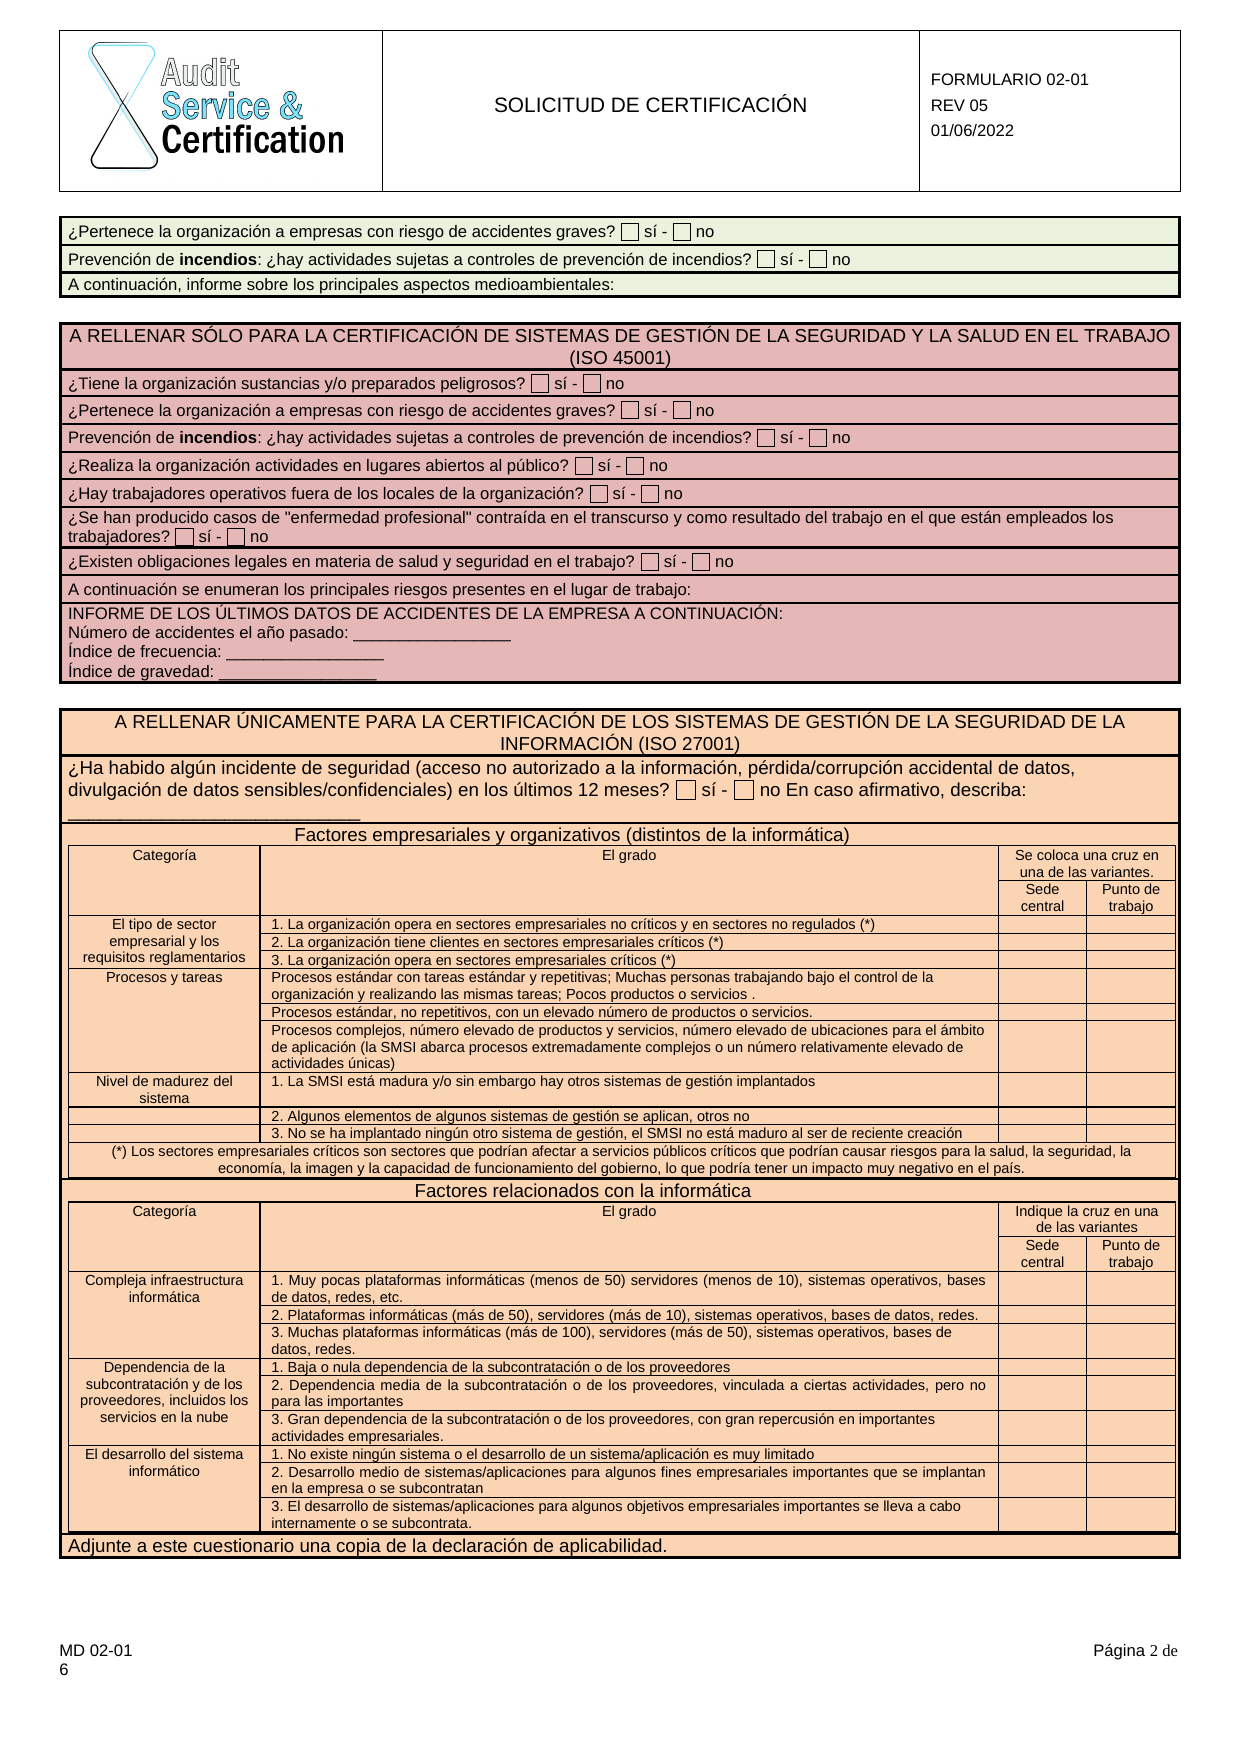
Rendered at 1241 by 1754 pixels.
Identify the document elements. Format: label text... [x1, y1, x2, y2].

table_cell ¿Ha habido algún incidente de seguridad (acceso no autorizado a la información, pérdida/corrupción accidental de datos, divulgación de datos sensibles/confidenciales) en los últimos 12 meses? sí - no En caso afirmativo, describa: ____________________________ [62, 757, 1178, 822]
table_cell ¿Pertenece la organización a empresas con riesgo de accidentes graves? sí - no [62, 397, 1178, 423]
table_cell ¿Pertenece la organización a empresas con riesgo de accidentes graves? sí - no [62, 218, 1178, 244]
table_cell ¿Existen obligaciones legales en materia de salud y seguridad en el trabajo? sí - no [62, 549, 1178, 574]
table_cell ¿Tiene la organización sustancias y/o preparados peligrosos? sí - no [62, 371, 1178, 395]
table_cell Factores empresariales y organizativos (distintos de la informática) [62, 824, 1178, 1178]
table_cell ¿Se han producido casos de "enfermedad profesional" contraída en el transcurso y como resultado del trabajo en el que están empleados los trabajadores? sí - no [62, 508, 1178, 546]
table_cell Prevención de incendios: ¿hay actividades sujetas a controles de prevención de incendios? sí - no [62, 246, 1178, 271]
table_cell ¿Hay trabajadores operativos fuera de los locales de la organización? sí - no [62, 480, 1178, 506]
table_cell Prevención de incendios: ¿hay actividades sujetas a controles de prevención de incendios? sí - no [62, 425, 1178, 451]
table_cell INFORME DE LOS ÚLTIMOS DATOS DE ACCIDENTES DE LA EMPRESA A CONTINUACIÓN: Número de accidentes el año pasado: _________________ Índice de frecuencia: _________________ Índice de gravedad: _________________ [62, 604, 1178, 681]
table_cell Factores relacionados con la informática [62, 1180, 1178, 1533]
table_cell A continuación, informe sobre los principales aspectos medioambientales: [62, 274, 1178, 295]
picture [70, 31, 367, 179]
table_cell ¿Realiza la organización actividades en lugares abiertos al público? sí - no [62, 453, 1178, 478]
table_header A RELLENAR SÓLO PARA LA CERTIFICACIÓN DE SISTEMAS DE GESTIÓN DE LA SEGURIDAD Y LA SALUD EN EL TRABAJO (ISO 45001) [62, 325, 1178, 368]
table_header A RELLENAR ÚNICAMENTE PARA LA CERTIFICACIÓN DE LOS SISTEMAS DE GESTIÓN DE LA SEGURIDAD DE LA INFORMACIÓN (ISO 27001) [62, 711, 1178, 754]
table_cell A continuación se enumeran los principales riesgos presentes en el lugar de trabajo: [62, 576, 1178, 602]
table_cell Adjunte a este cuestionario una copia de la declaración de aplicabilidad. [62, 1535, 1178, 1556]
